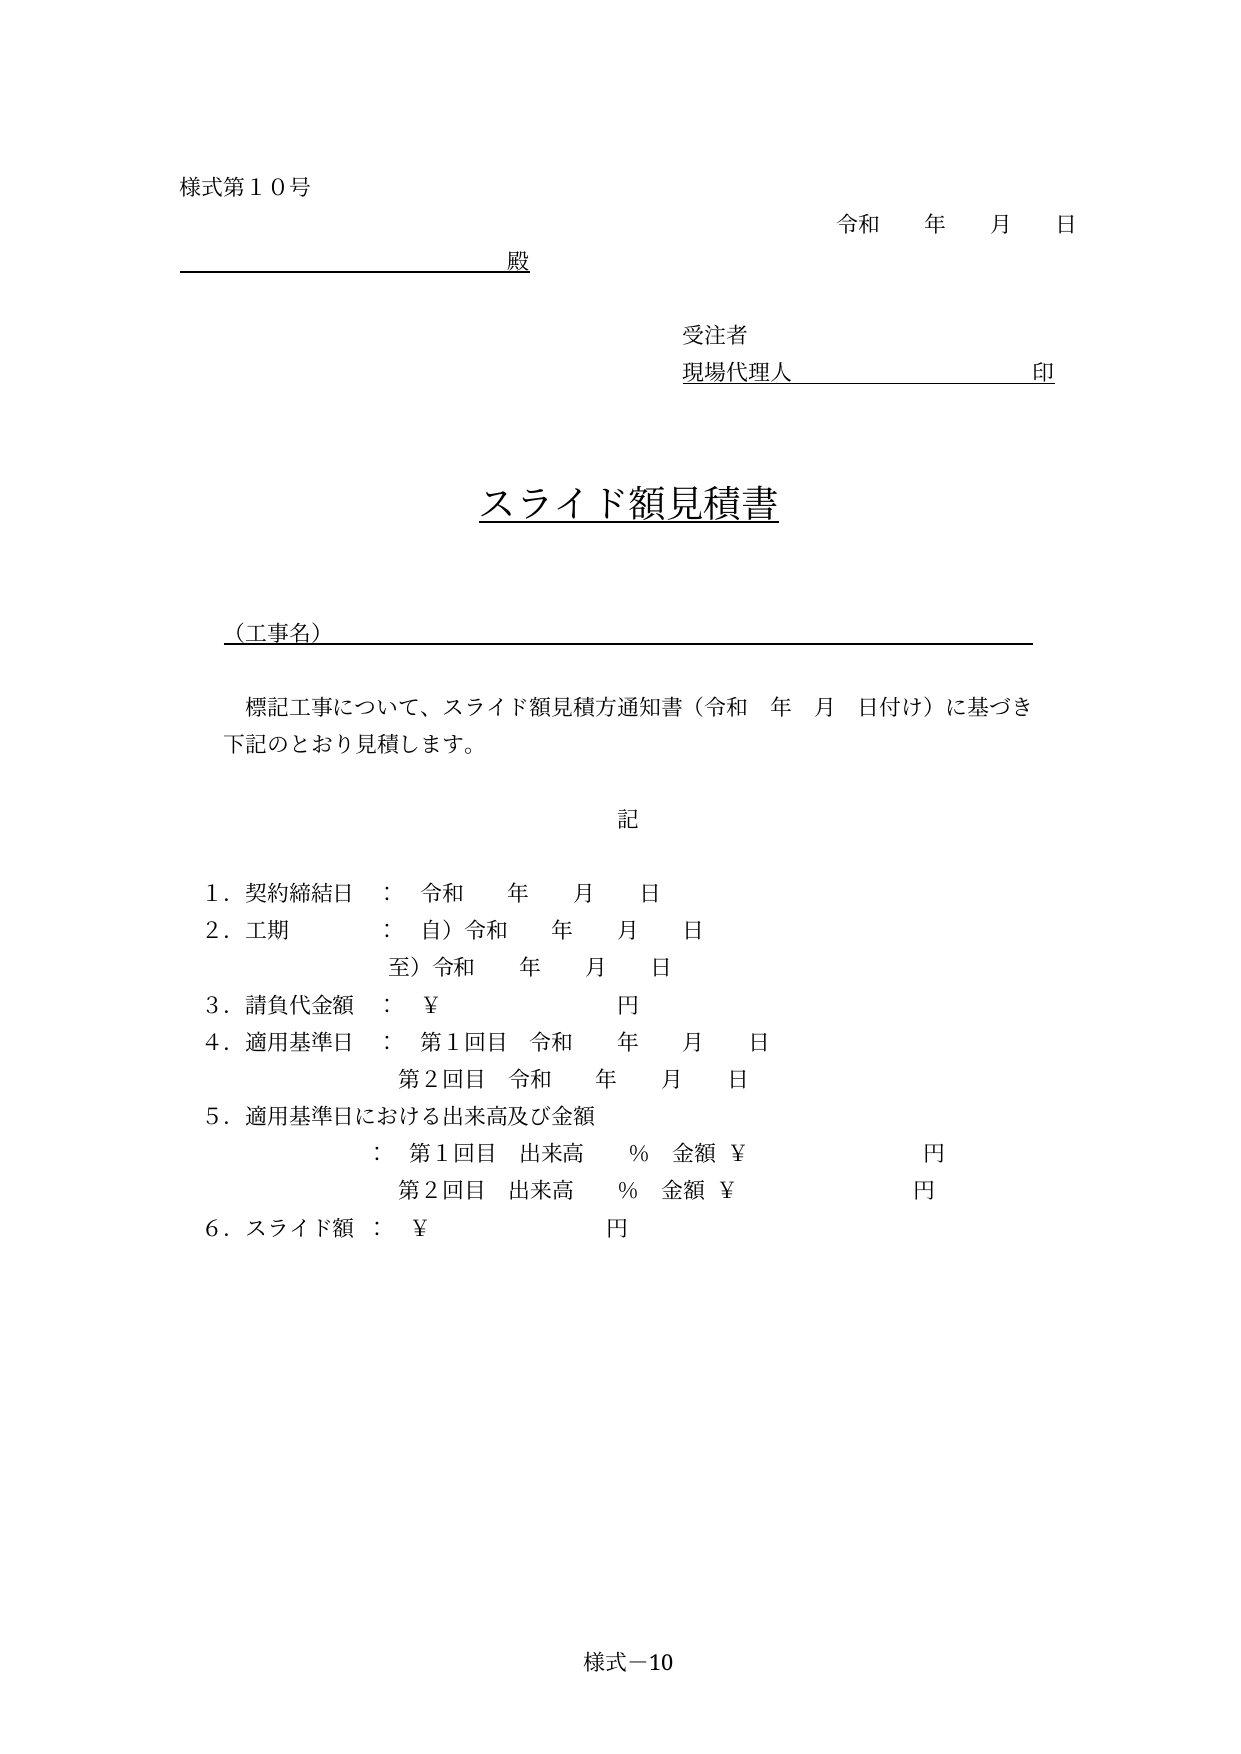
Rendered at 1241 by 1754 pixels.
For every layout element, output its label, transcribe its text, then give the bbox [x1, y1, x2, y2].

text 記 [179, 799, 1077, 836]
text 現場代理人 印 [179, 353, 1077, 390]
text ： 第１回目 出来高 ％ 金額 ￥ 円 [179, 1134, 1077, 1171]
text 標記工事について、スライド額見積方通知書（令和 年 月 日付け）に基づき下記のとおり見積します。 [179, 687, 1051, 762]
text 第２回目 令和 年 月 日 [179, 1059, 1077, 1097]
text ３．請負代金額 ： ￥ 円 [179, 985, 1077, 1022]
text ５．適用基準日における出来高及び金額 [179, 1097, 1077, 1134]
text 令和 年 月 日 [179, 204, 1077, 241]
text 殿 [179, 241, 1077, 278]
text １．契約締結日 ： 令和 年 月 日 [179, 873, 1077, 911]
text ２．工期 ： 自）令和 年 月 日 [179, 911, 1077, 948]
text スライド額見積書 [179, 464, 1077, 539]
text 至）令和 年 月 日 [179, 948, 1077, 985]
text 第２回目 出来高 ％ 金額 ￥ 円 [179, 1171, 1077, 1208]
text ４．適用基準日 ： 第１回目 令和 年 月 日 [179, 1022, 1077, 1059]
text ６．スライド額 ： ￥ 円 [179, 1208, 1077, 1245]
text 様式第１０号 [179, 167, 1077, 204]
text （工事名） [179, 613, 1077, 650]
text 受注者 [179, 316, 1077, 353]
